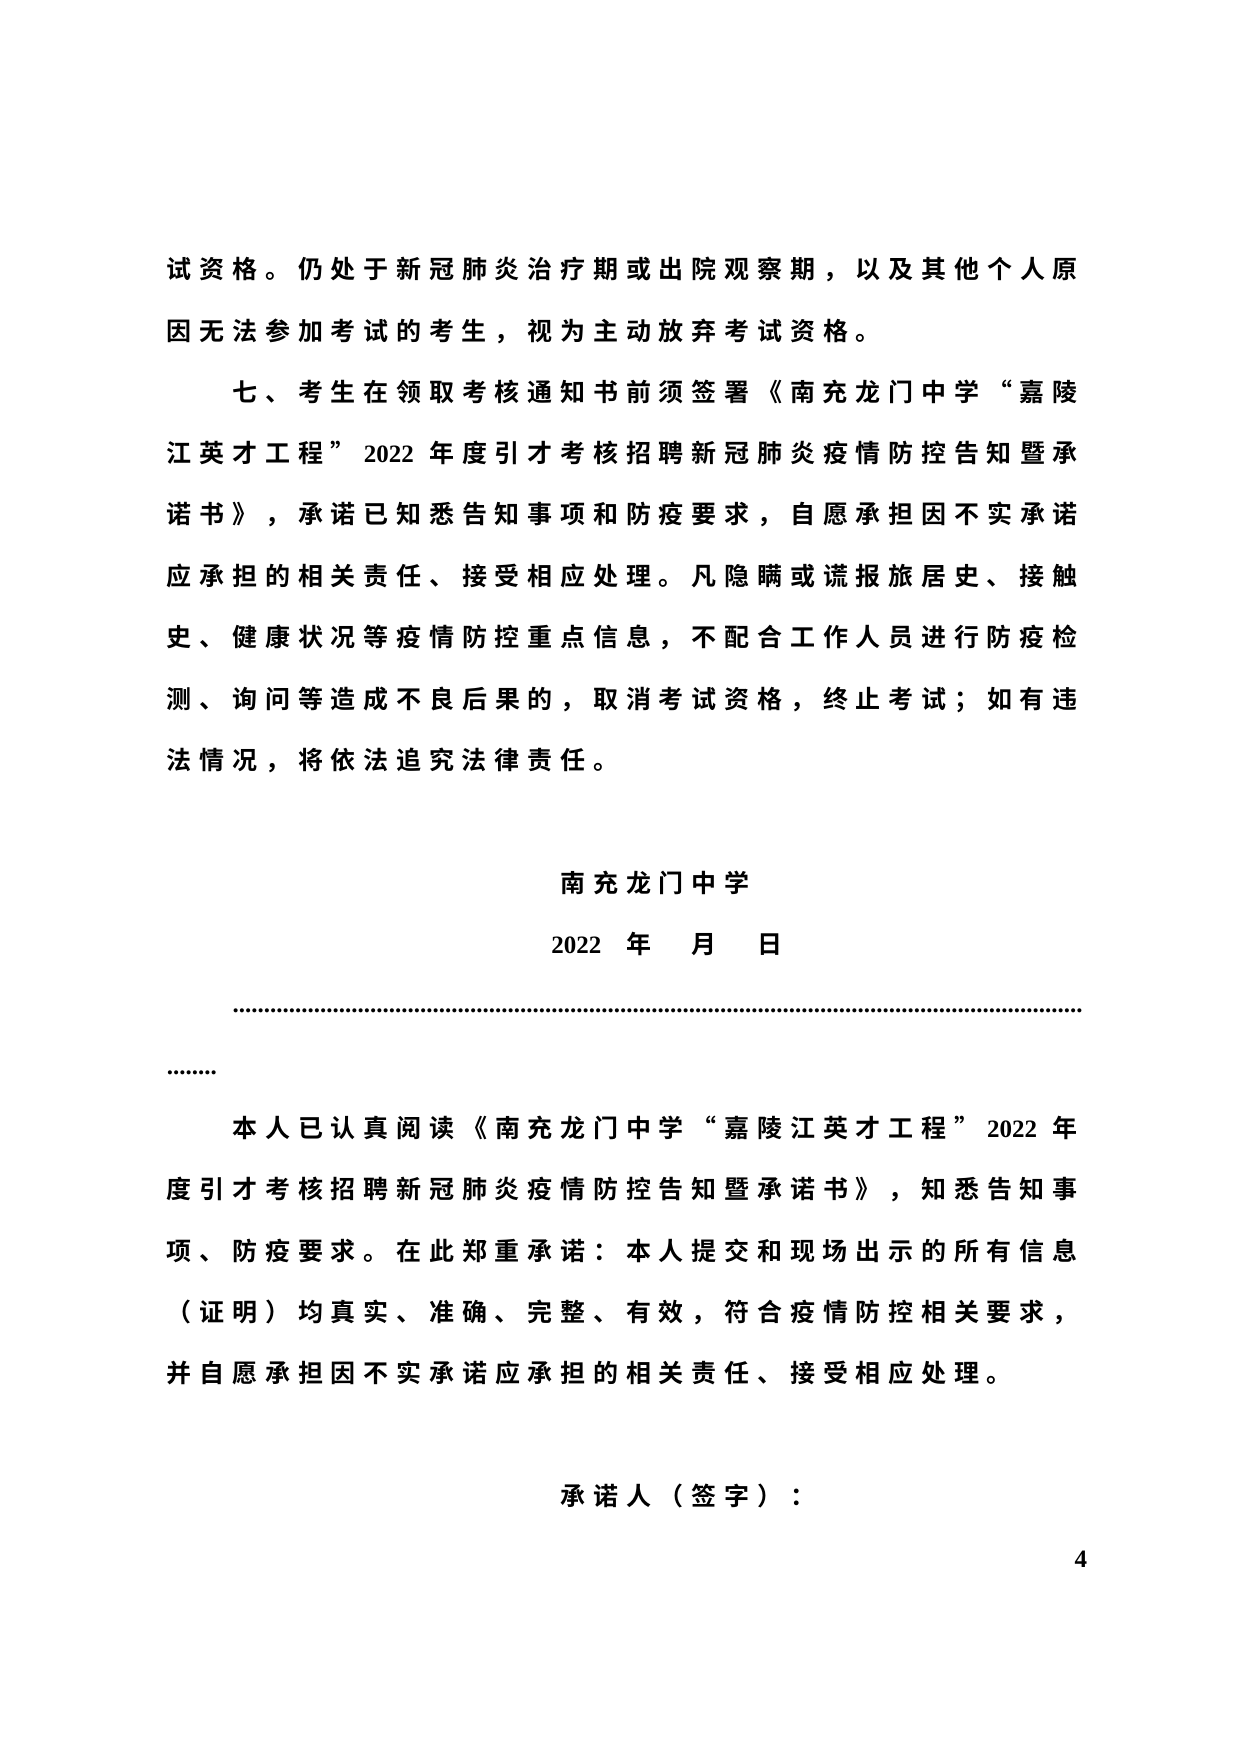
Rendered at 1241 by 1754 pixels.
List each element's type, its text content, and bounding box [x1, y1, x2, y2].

text ................................................................................................................................................ [167, 973, 1085, 1096]
text 2022年 月 日 [167, 912, 1085, 973]
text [167, 237, 1085, 360]
text 承诺人（签字）： [167, 1464, 1085, 1526]
text 本人已认真阅读《南充龙门中学“嘉陵江英才工程”2022年度引才考核招聘新冠肺炎疫情防控告知暨承诺书》，知悉告知事项、防疫要求。在此郑重承诺：本人提交和现场出示的所有信息（证明）均真实、准确、完整、有效，符合疫情防控相关要求，并自愿承担因不实承诺应承担的相关责任、接受相应处理。 [167, 1096, 1085, 1403]
text 南充龙门中学 [167, 851, 1085, 912]
text 七、考生在领取考核通知书前须签署《南充龙门中学“嘉陵江英才工程”2022年度引才考核招聘新冠肺炎疫情防控告知暨承诺书》，承诺已知悉告知事项和防疫要求，自愿承担因不实承诺应承担的相关责任、接受相应处理。凡隐瞒或谎报旅居史、接触史、健康状况等疫情防控重点信息，不配合工作人员进行防疫检测、询问等造成不良后果的，取消考试资格，终止考试；如有违法情况，将依法追究法律责任。 [167, 360, 1085, 789]
